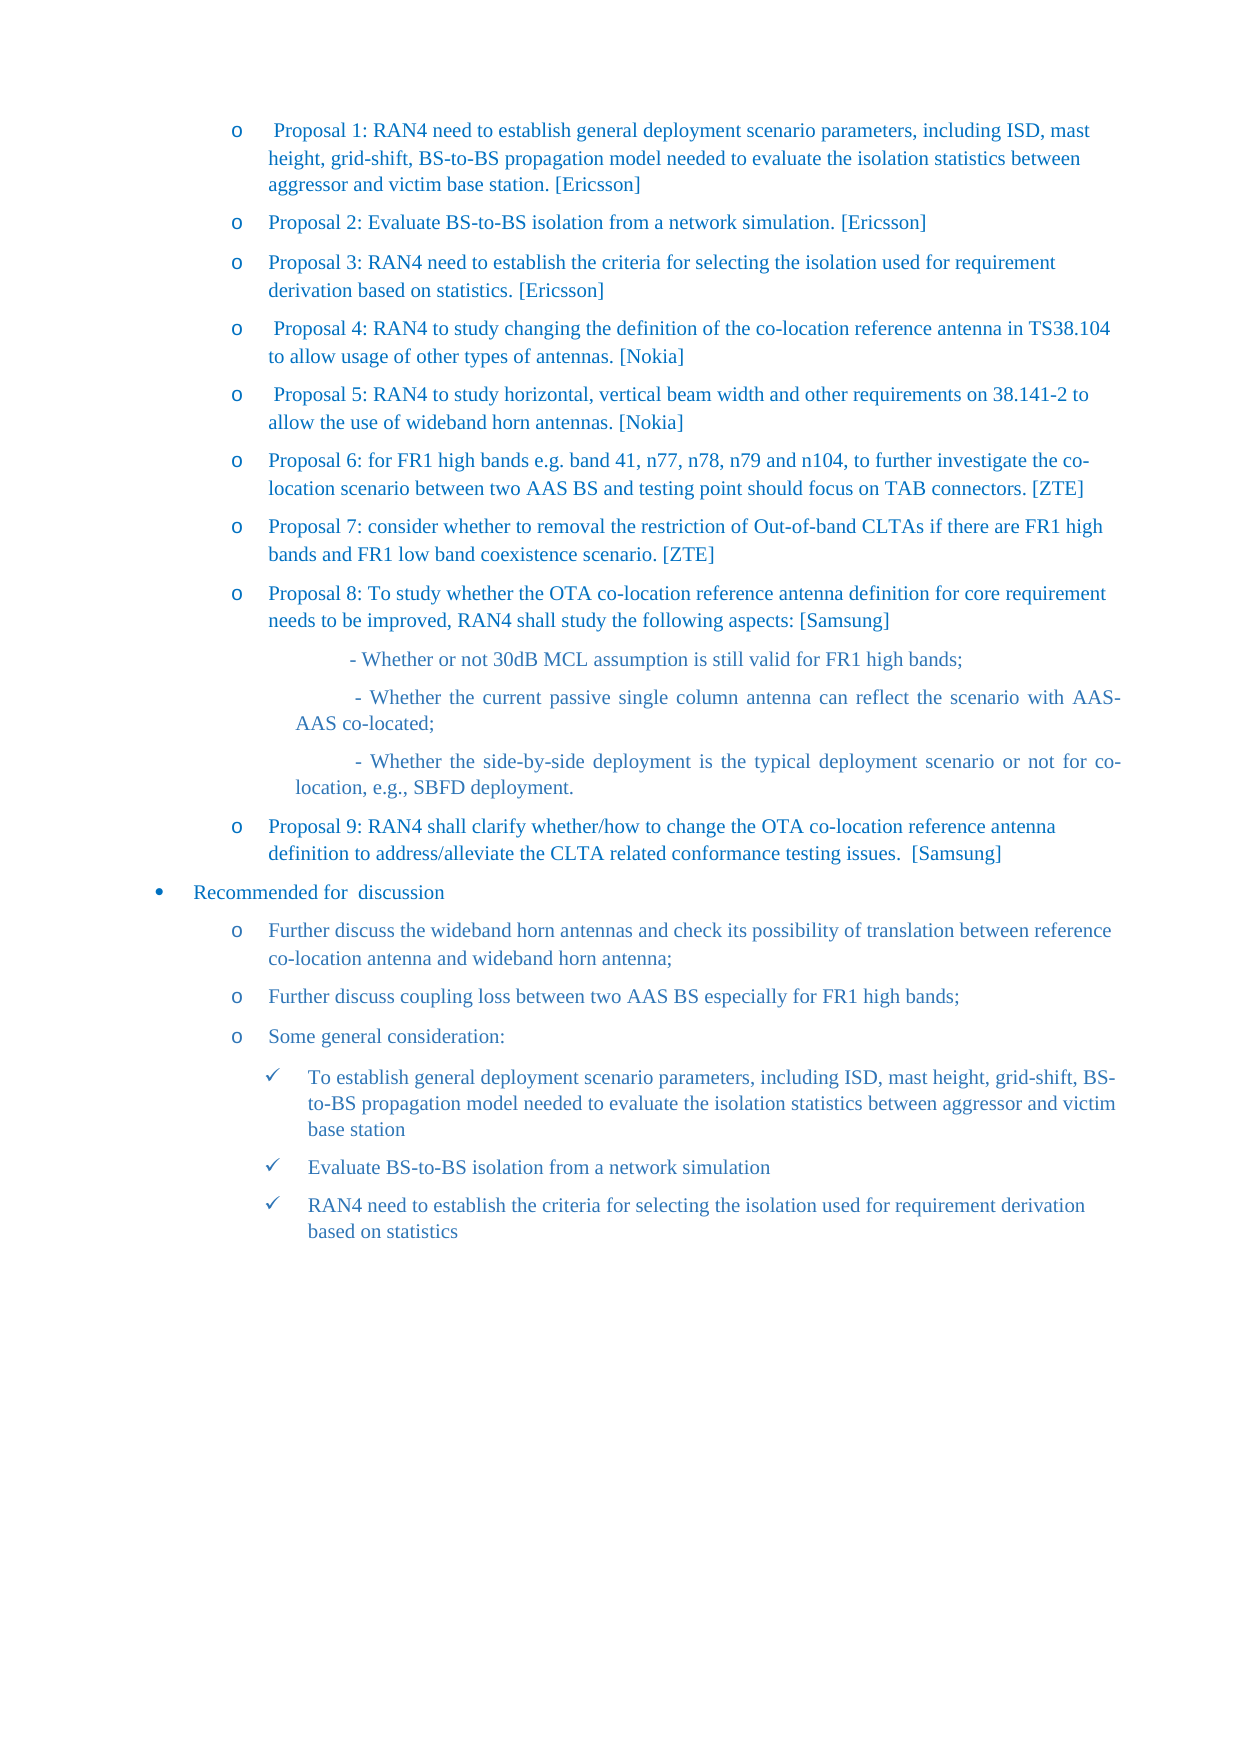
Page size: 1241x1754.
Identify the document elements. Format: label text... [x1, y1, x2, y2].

list Proposal 8: To study whether the OTA co-location reference antenna definition for core requirement needs to be improved, RAN4 shall study the following aspects: [Samsung] [231, 580, 1122, 632]
list Proposal 6: for FR1 high bands e.g. band 41, n77, n78, n79 and n104, to further investigate the co-location scenario between two AAS BS and testing point should focus on TAB connectors. [ZTE] [231, 448, 1122, 500]
text - Whether or not 30dB MCL assumption is still valid for FR1 high bands; [295, 646, 1122, 671]
list Proposal 5: RAN4 to study horizontal, vertical beam width and other requirements on 38.141-2 to allow the use of wideband horn antennas. [Nokia] [231, 382, 1122, 434]
list Proposal 9: RAN4 shall clarify whether/how to change the OTA co-location reference antenna definition to address/alleviate the CLTA related conformance testing issues. [Samsung] [231, 814, 1122, 865]
list Proposal 3: RAN4 need to establish the criteria for selecting the isolation used for requirement derivation based on statistics. [Ericsson] [231, 250, 1122, 302]
list Recommended for discussion [156, 880, 1122, 904]
list Further discuss coupling loss between two AAS BS especially for FR1 high bands; [231, 984, 1122, 1010]
list Some general consideration: [231, 1024, 1122, 1050]
list Further discuss the wideband horn antennas and check its possibility of translation between reference co-location antenna and wideband horn antenna; [231, 918, 1122, 970]
list Proposal 1: RAN4 need to establish general deployment scenario parameters, including ISD, mast height, grid-shift, BS-to-BS propagation model needed to evaluate the isolation statistics between aggressor and victim base station. [Ericsson] [231, 118, 1122, 196]
list Proposal 4: RAN4 to study changing the definition of the co-location reference antenna in TS38.104 to allow usage of other types of antennas. [Nokia] [231, 316, 1122, 368]
list To establish general deployment scenario parameters, including ISD, mast height, grid-shift, BS-to-BS propagation model needed to evaluate the isolation statistics between aggressor and victim base station [264, 1064, 1122, 1141]
list Proposal 7: consider whether to removal the restriction of Out-of-band CLTAs if there are FR1 high bands and FR1 low band coexistence scenario. [ZTE] [231, 514, 1122, 566]
list Proposal 2: Evaluate BS-to-BS isolation from a network simulation. [Ericsson] [231, 210, 1122, 236]
list RAN4 need to establish the criteria for selecting the isolation used for requirement derivation based on statistics [264, 1193, 1122, 1243]
text - Whether the side-by-side deployment is the typical deployment scenario or not for co-location, e.g., SBFD deployment. [295, 749, 1122, 799]
list Evaluate BS-to-BS isolation from a network simulation [264, 1155, 1122, 1179]
text - Whether the current passive single column antenna can reflect the scenario with AAS-AAS co-located; [295, 685, 1122, 735]
